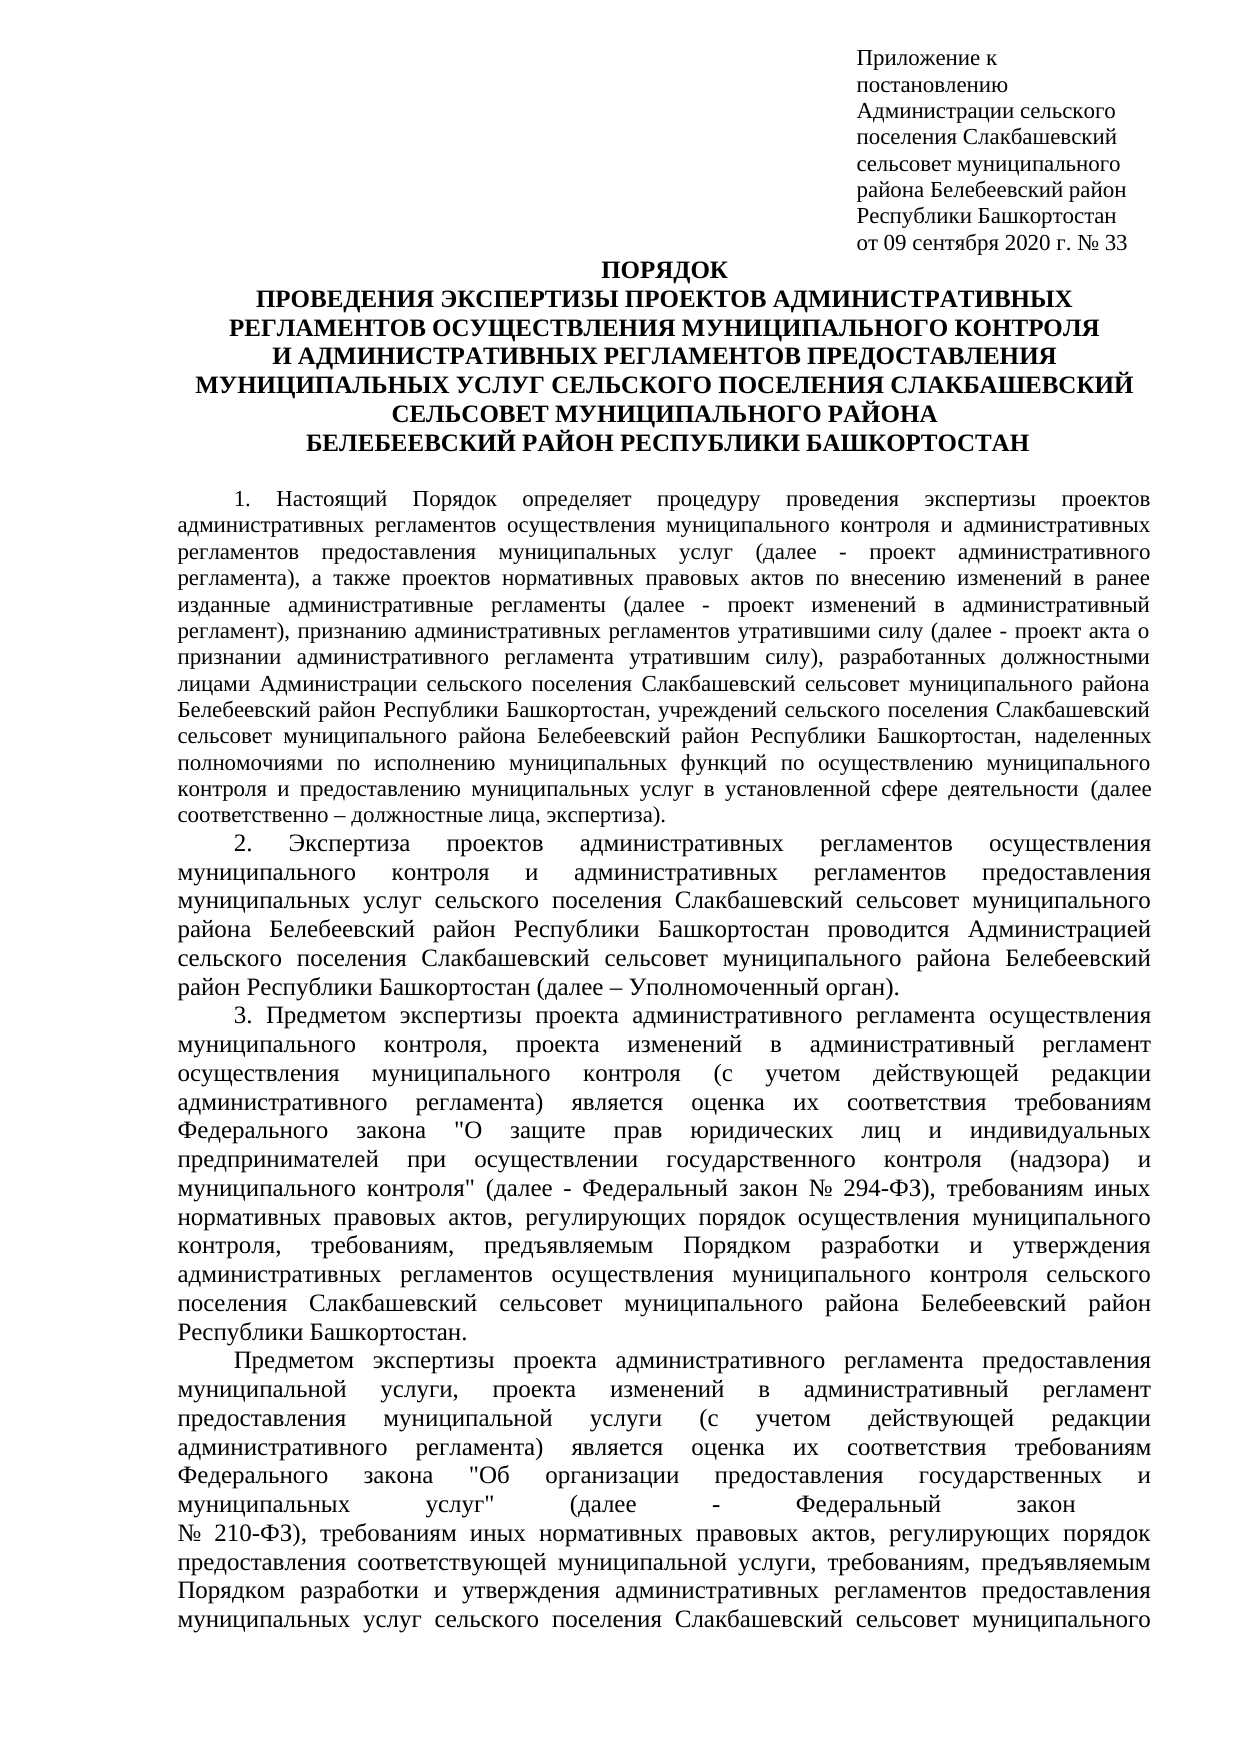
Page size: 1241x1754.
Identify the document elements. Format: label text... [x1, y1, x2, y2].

text 1. Настоящий Порядок определяет процедуру проведения экспертизы проектов административных регламентов осуществления муниципального контроля и административных регламентов предоставления муниципальных услуг (далее - проект административного регламента), а также проектов нормативных правовых актов по внесению изменений в ранее изданные административные регламенты (далее - проект изменений в административный регламент), признанию административных регламентов утратившими силу (далее - проект акта о признании административного регламента утратившим силу), разработанных должностными лицами Администрации сельского поселения Слакбашевский сельсовет муниципального района Белебеевский район Республики Башкортостан, учреждений сельского поселения Слакбашевский сельсовет муниципального района Белебеевский район Республики Башкортостан, наделенных полномочиями по исполнению муниципальных функций по осуществлению муниципального контроля и предоставлению муниципальных услуг в установленной сфере деятельности (далее соответственно – должностные лица, экспертиза). [177, 485, 1152, 828]
text Республики Башкортостан [856, 202, 1152, 229]
title ПОРЯДОК [177, 255, 1152, 284]
text от 09 сентября 2020 г. № 33 [856, 229, 1152, 255]
title ПРОВЕДЕНИЯ ЭКСПЕРТИЗЫ ПРОЕКТОВ АДМИНИСТРАТИВНЫХ РЕГЛАМЕНТОВ ОСУЩЕСТВЛЕНИЯ МУНИЦИПАЛЬНОГО КОНТРОЛЯ [177, 284, 1152, 341]
text 2. Экспертиза проектов административных регламентов осуществления муниципального контроля и административных регламентов предоставления муниципальных услуг сельского поселения Слакбашевский сельсовет муниципального района Белебеевский район Республики Башкортостан проводится Администрацией сельского поселения Слакбашевский сельсовет муниципального района Белебеевский район Республики Башкортостан (далее – Уполномоченный орган). [177, 828, 1152, 1000]
text Приложение к [856, 44, 1152, 71]
text постановлению Администрации сельского поселения Слакбашевский сельсовет муниципального района Белебеевский район [856, 71, 1152, 202]
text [177, 1345, 1152, 1633]
title БЕЛЕБЕЕВСКИЙ РАЙОН РЕСПУБЛИКИ БАШКОРТОСТАН [177, 428, 1152, 456]
title И АДМИНИСТРАТИВНЫХ РЕГЛАМЕНТОВ ПРЕДОСТАВЛЕНИЯ МУНИЦИПАЛЬНЫХ УСЛУГ СЕЛЬСКОГО ПОСЕЛЕНИЯ СЛАКБАШЕВСКИЙ СЕЛЬСОВЕТ МУНИЦИПАЛЬНОГО РАЙОНА [177, 341, 1152, 428]
text 3. Предметом экспертизы проекта административного регламента осуществления муниципального контроля, проекта изменений в административный регламент осуществления муниципального контроля (с учетом действующей редакции административного регламента) является оценка их соответствия требованиям Федерального закона "О защите прав юридических лиц и индивидуальных предпринимателей при осуществлении государственного контроля (надзора) и муниципального контроля" (далее - Федеральный закон № 294-ФЗ), требованиям иных нормативных правовых актов, регулирующих порядок осуществления муниципального контроля, требованиям, предъявляемым Порядком разработки и утверждения административных регламентов осуществления муниципального контроля сельского поселения Слакбашевский сельсовет муниципального района Белебеевский район Республики Башкортостан. [177, 1000, 1152, 1345]
